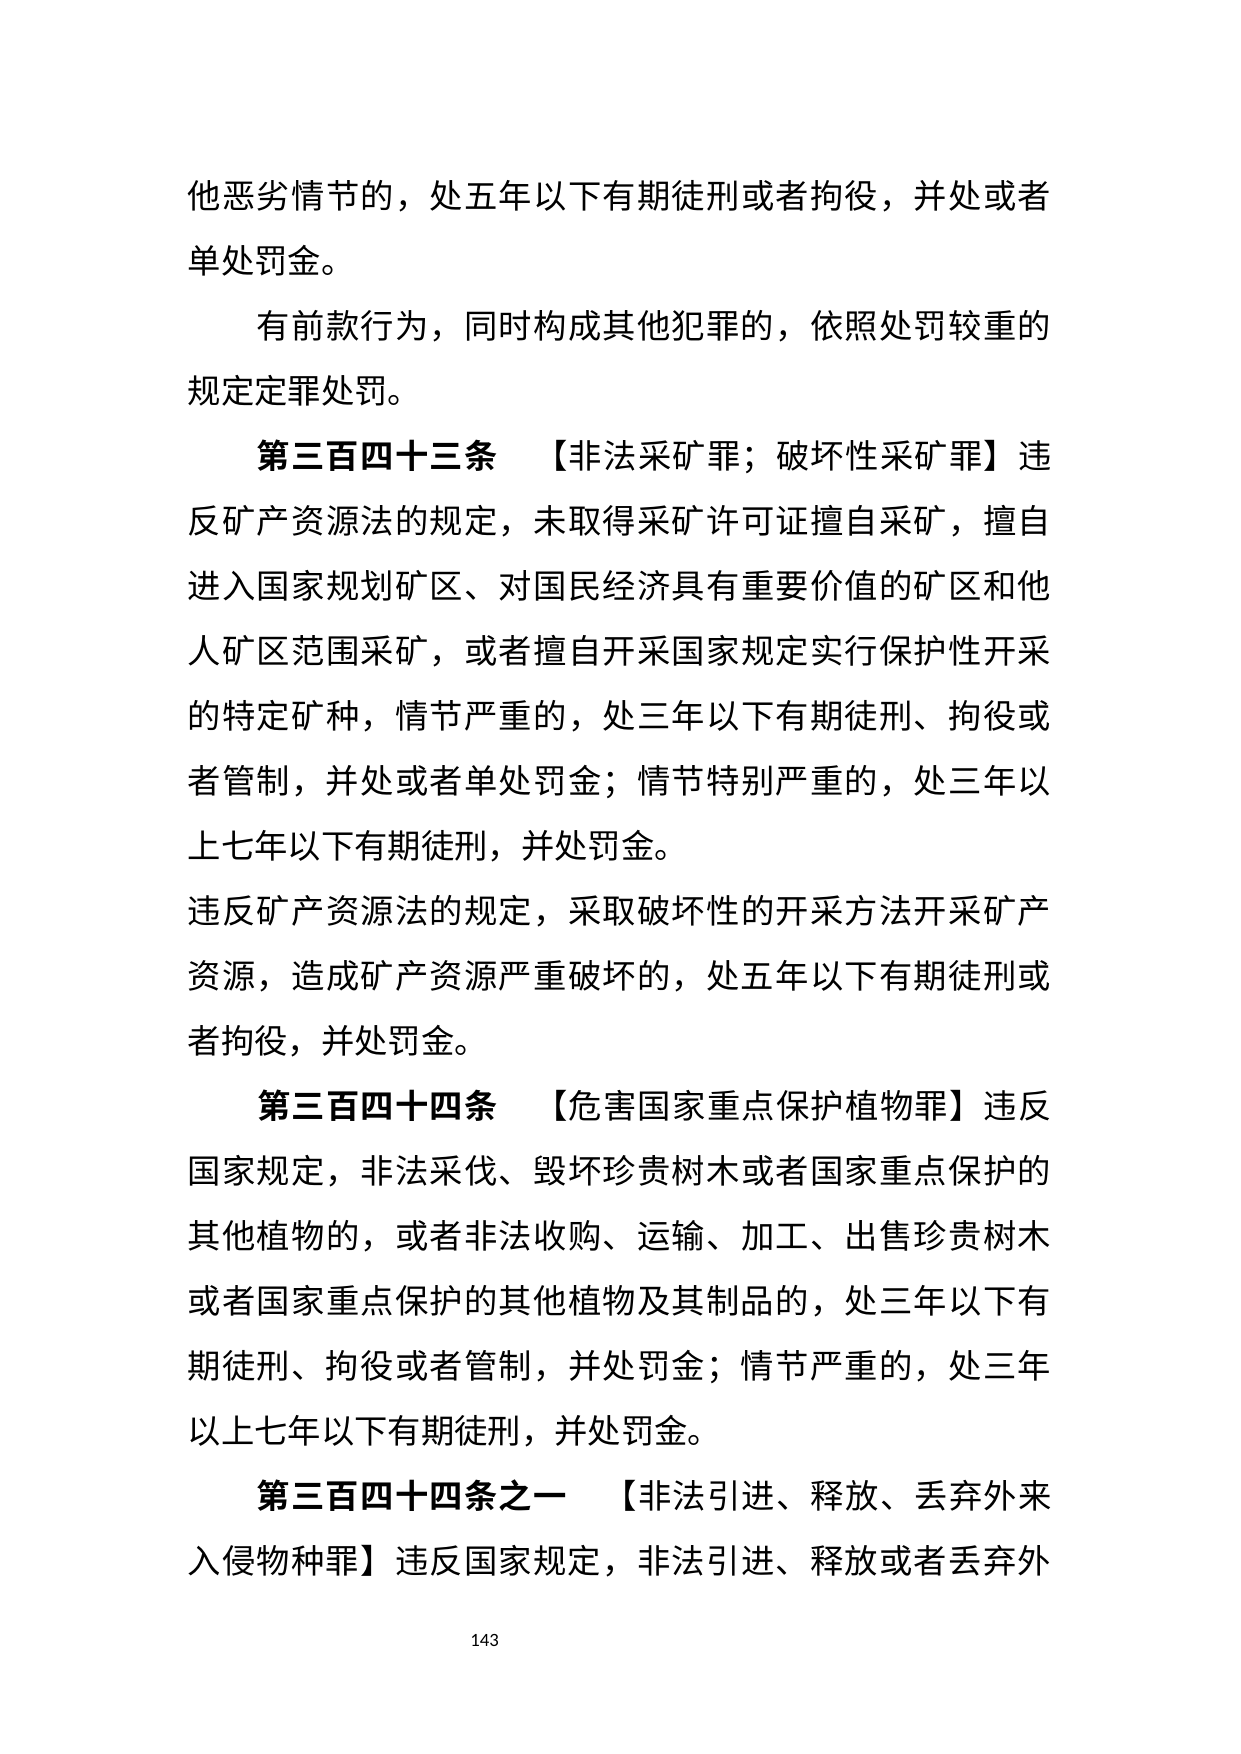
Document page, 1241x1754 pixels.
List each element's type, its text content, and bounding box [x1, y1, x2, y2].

text 第三百四十三条 【非法采矿罪；破坏性采矿罪】违反矿产资源法的规定，未取得采矿许可证擅自采矿，擅自进入国家规划矿区、对国民经济具有重要价值的矿区和他人矿区范围采矿，或者擅自开采国家规定实行保护性开采的特定矿种，情节严重的，处三年以下有期徒刑、拘役或者管制，并处或者单处罚金；情节特别严重的，处三年以上七年以下有期徒刑，并处罚金。 [187, 422, 1053, 877]
text 违反矿产资源法的规定，采取破坏性的开采方法开采矿产资源，造成矿产资源严重破坏的，处五年以下有期徒刑或者拘役，并处罚金。 [187, 877, 1053, 1072]
text 有前款行为，同时构成其他犯罪的，依照处罚较重的规定定罪处罚。 [187, 292, 1053, 422]
text 第三百四十四条 【危害国家重点保护植物罪】违反国家规定，非法采伐、毁坏珍贵树木或者国家重点保护的其他植物的，或者非法收购、运输、加工、出售珍贵树木或者国家重点保护的其他植物及其制品的，处三年以下有期徒刑、拘役或者管制，并处罚金；情节严重的，处三年以上七年以下有期徒刑，并处罚金。 [187, 1072, 1053, 1462]
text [187, 162, 1053, 292]
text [187, 1462, 1053, 1592]
